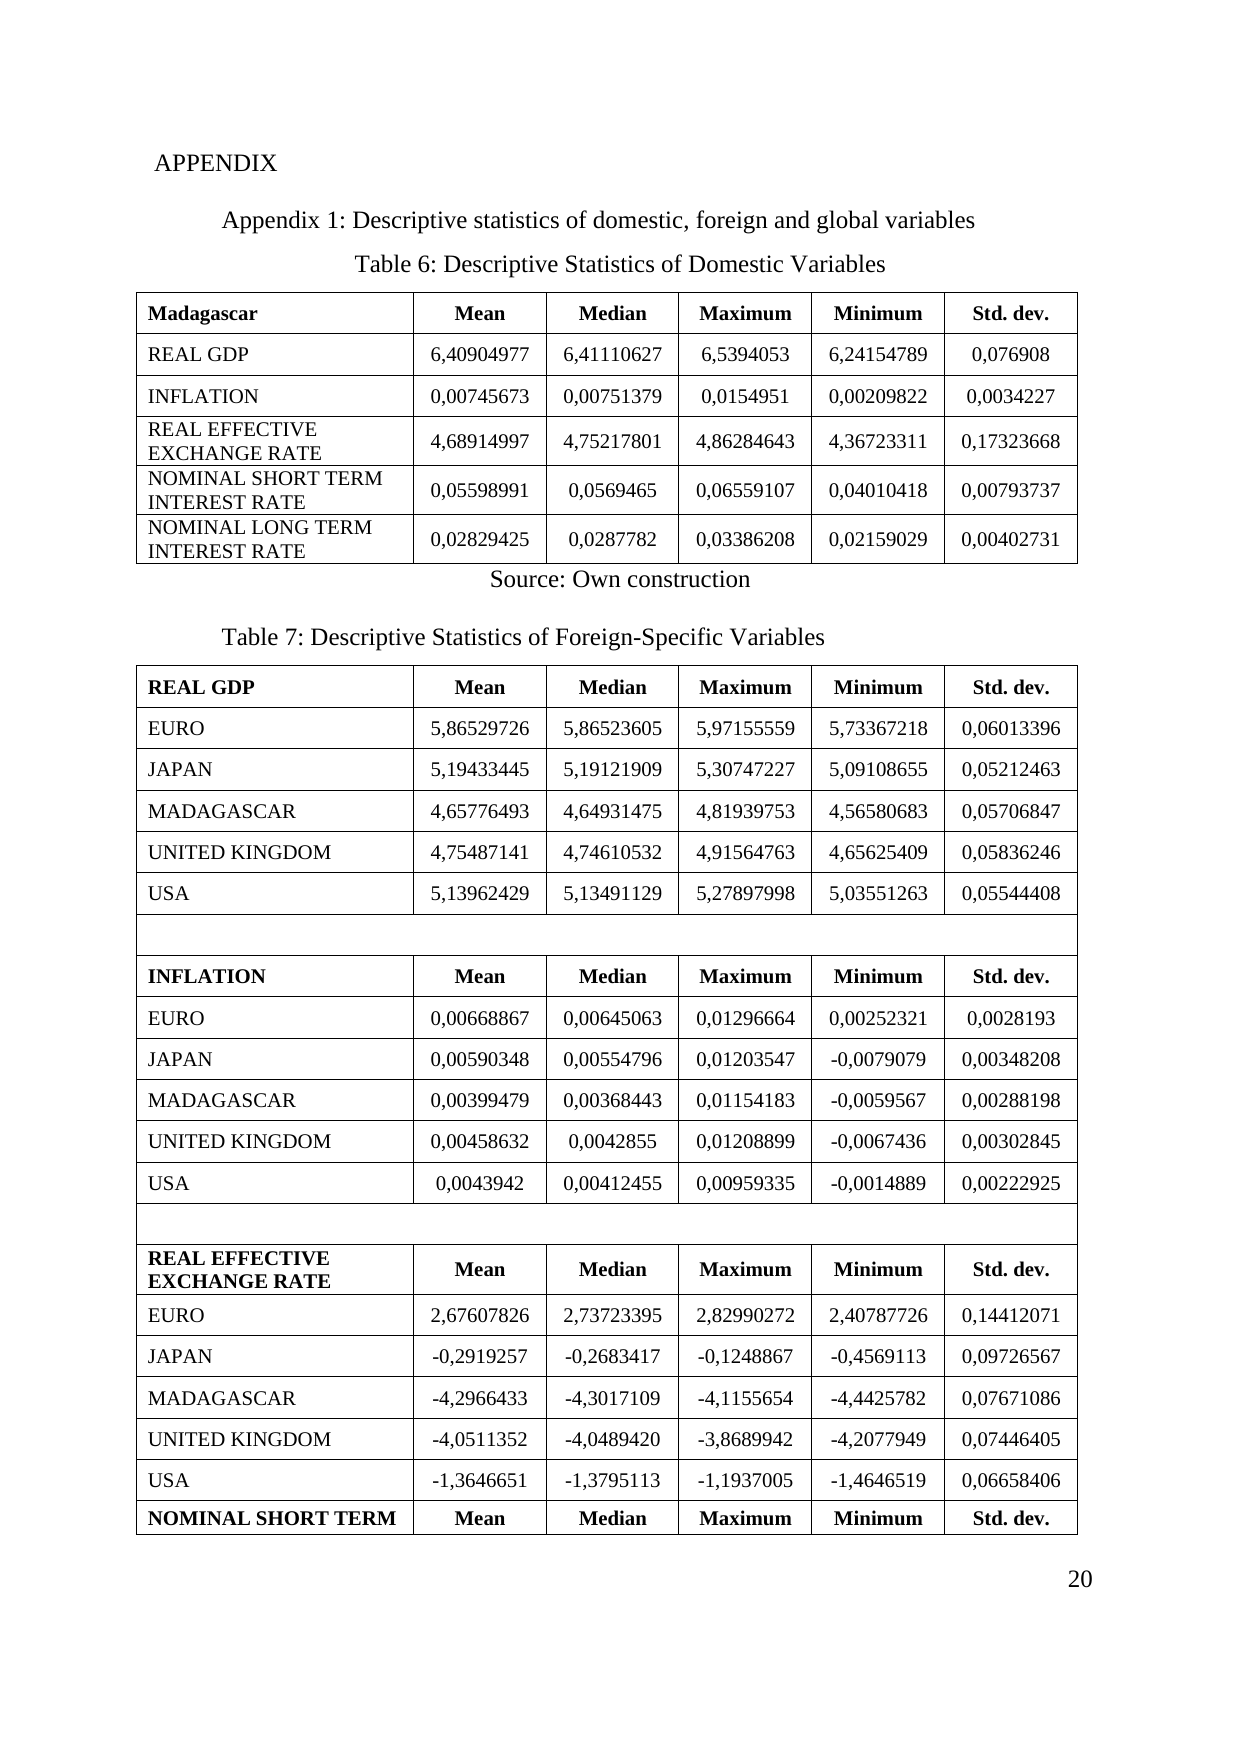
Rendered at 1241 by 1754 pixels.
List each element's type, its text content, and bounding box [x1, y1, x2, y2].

table_cell 0,00793737 [945, 466, 1077, 514]
table_cell -4,0511352 [414, 1419, 546, 1459]
table_cell 0,07446405 [945, 1419, 1077, 1459]
table_cell 4,75487141 [414, 832, 546, 872]
table_cell Median [547, 1501, 678, 1534]
table_cell 4,56580683 [812, 791, 944, 831]
table_cell INFLATION [137, 956, 413, 996]
table_cell -0,1248867 [679, 1336, 811, 1376]
table_cell 0,0043942 [414, 1163, 546, 1203]
table_cell UNITED KINGDOM [137, 832, 413, 872]
table_cell MADAGASCAR [137, 791, 413, 831]
table_cell 4,74610532 [547, 832, 678, 872]
table_header Maximum [679, 666, 811, 707]
table_cell USA [137, 1460, 413, 1500]
table_cell 0,0028193 [945, 997, 1077, 1038]
table_cell 0,05212463 [945, 749, 1077, 789]
table_cell 6,41110627 [547, 334, 678, 374]
table_cell NOMINAL SHORT TERM INTEREST RATE [137, 466, 413, 514]
table_cell -4,0489420 [547, 1419, 678, 1459]
table_cell JAPAN [137, 1336, 413, 1376]
table_cell 2,82990272 [679, 1295, 811, 1335]
table_cell JAPAN [137, 749, 413, 789]
table_cell 5,19121909 [547, 749, 678, 789]
table_cell JAPAN [137, 1039, 413, 1079]
table_cell UNITED KINGDOM [137, 1121, 413, 1162]
table_cell 0,00412455 [547, 1163, 678, 1203]
table_cell Mean [414, 1245, 546, 1293]
table_cell -4,4425782 [812, 1377, 944, 1418]
table_cell 0,00399479 [414, 1080, 546, 1120]
table_cell -0,2919257 [414, 1336, 546, 1376]
table_cell -0,2683417 [547, 1336, 678, 1376]
table_header Maximum [679, 293, 811, 333]
table_cell 0,0569465 [547, 466, 678, 514]
table_cell MADAGASCAR [137, 1377, 413, 1418]
table_cell 0,06559107 [679, 466, 811, 514]
table_cell 0,00222925 [945, 1163, 1077, 1203]
text Source: Own construction [148, 564, 1093, 593]
table_cell 5,13491129 [547, 873, 678, 913]
table_cell 0,00554796 [547, 1039, 678, 1079]
table_cell -4,2077949 [812, 1419, 944, 1459]
table_header Median [547, 666, 678, 707]
table_cell -4,1155654 [679, 1377, 811, 1418]
table_cell 0,00745673 [414, 376, 546, 416]
table_cell 4,75217801 [547, 417, 678, 465]
table_cell 5,03551263 [812, 873, 944, 913]
table_cell 0,00959335 [679, 1163, 811, 1203]
table_cell Maximum [679, 956, 811, 996]
table_cell REAL EFFECTIVE EXCHANGE RATE [137, 1245, 413, 1293]
table_cell 5,30747227 [679, 749, 811, 789]
table_cell -1,4646519 [812, 1460, 944, 1500]
table_cell EURO [137, 708, 413, 748]
table_cell 4,36723311 [812, 417, 944, 465]
table_cell UNITED KINGDOM [137, 1419, 413, 1459]
table_cell USA [137, 873, 413, 913]
table_cell -4,2966433 [414, 1377, 546, 1418]
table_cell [137, 1501, 413, 1534]
table_cell 0,06658406 [945, 1460, 1077, 1500]
table_cell 0,0042855 [547, 1121, 678, 1162]
table_cell 4,91564763 [679, 832, 811, 872]
table_header REAL GDP [137, 666, 413, 707]
table_cell Mean [414, 1501, 546, 1534]
table_cell 6,40904977 [414, 334, 546, 374]
table_cell Std. dev. [945, 1245, 1077, 1293]
table_cell 5,97155559 [679, 708, 811, 748]
table_cell [137, 915, 1077, 955]
table_cell Std. dev. [945, 956, 1077, 996]
table_cell 5,86523605 [547, 708, 678, 748]
table_header Std. dev. [945, 293, 1077, 333]
table_cell 0,00458632 [414, 1121, 546, 1162]
table_cell -1,1937005 [679, 1460, 811, 1500]
table_cell 4,86284643 [679, 417, 811, 465]
table_cell 0,0154951 [679, 376, 811, 416]
table_cell 5,73367218 [812, 708, 944, 748]
table_cell Minimum [812, 1245, 944, 1293]
table_cell 5,13962429 [414, 873, 546, 913]
table_cell 0,07671086 [945, 1377, 1077, 1418]
table_cell 0,00368443 [547, 1080, 678, 1120]
table_cell MADAGASCAR [137, 1080, 413, 1120]
table_cell 0,076908 [945, 334, 1077, 374]
table_cell Median [547, 1245, 678, 1293]
table_cell 6,24154789 [812, 334, 944, 374]
table_cell 0,00348208 [945, 1039, 1077, 1079]
text Table 7: Descriptive Statistics of Foreign-Specific Variables [148, 622, 1093, 651]
table_cell 0,01154183 [679, 1080, 811, 1120]
table_cell 2,73723395 [547, 1295, 678, 1335]
table_header Minimum [812, 666, 944, 707]
table_cell 4,65625409 [812, 832, 944, 872]
table_cell 0,05836246 [945, 832, 1077, 872]
table_cell 0,14412071 [945, 1295, 1077, 1335]
table_cell INFLATION [137, 376, 413, 416]
table_header Median [547, 293, 678, 333]
table_cell 0,0287782 [547, 515, 678, 563]
table_cell -3,8689942 [679, 1419, 811, 1459]
table_header Mean [414, 666, 546, 707]
table_cell 0,01203547 [679, 1039, 811, 1079]
text Appendix 1: Descriptive statistics of domestic, foreign and global variables [148, 206, 1093, 234]
table_cell Maximum [679, 1501, 811, 1534]
table_cell 0,02829425 [414, 515, 546, 563]
table_cell 0,01208899 [679, 1121, 811, 1162]
table_cell 0,06013396 [945, 708, 1077, 748]
table_cell 4,64931475 [547, 791, 678, 831]
table_cell 4,65776493 [414, 791, 546, 831]
table_cell USA [137, 1163, 413, 1203]
table_cell 0,00402731 [945, 515, 1077, 563]
table_cell 0,00751379 [547, 376, 678, 416]
table_cell 0,09726567 [945, 1336, 1077, 1376]
table_cell Mean [414, 956, 546, 996]
table_cell Minimum [812, 956, 944, 996]
table_cell NOMINAL LONG TERM INTEREST RATE [137, 515, 413, 563]
table_cell EURO [137, 1295, 413, 1335]
table_cell Std. dev. [945, 1501, 1077, 1534]
table_header Mean [414, 293, 546, 333]
table_cell 0,0034227 [945, 376, 1077, 416]
table_cell 6,5394053 [679, 334, 811, 374]
table_cell 0,00302845 [945, 1121, 1077, 1162]
table_cell 2,67607826 [414, 1295, 546, 1335]
table_cell 0,00252321 [812, 997, 944, 1038]
table_cell 2,40787726 [812, 1295, 944, 1335]
table_cell EURO [137, 997, 413, 1038]
table_cell Median [547, 956, 678, 996]
table_cell 0,01296664 [679, 997, 811, 1038]
table_cell 0,02159029 [812, 515, 944, 563]
table_cell [137, 1204, 1077, 1244]
table_cell 0,00209822 [812, 376, 944, 416]
table_cell REAL GDP [137, 334, 413, 374]
table_cell 0,04010418 [812, 466, 944, 514]
table_cell -0,4569113 [812, 1336, 944, 1376]
table_cell Maximum [679, 1245, 811, 1293]
table_cell 4,81939753 [679, 791, 811, 831]
table_header Madagascar [137, 293, 413, 333]
table_cell 0,00590348 [414, 1039, 546, 1079]
text APPENDIX [148, 148, 1093, 176]
text Table 6: Descriptive Statistics of Domestic Variables [148, 249, 1093, 277]
table_cell 4,68914997 [414, 417, 546, 465]
table_cell -0,0014889 [812, 1163, 944, 1203]
table_header Minimum [812, 293, 944, 333]
table_cell 0,05598991 [414, 466, 546, 514]
table_cell 0,00288198 [945, 1080, 1077, 1120]
table_cell 5,27897998 [679, 873, 811, 913]
table_cell 0,17323668 [945, 417, 1077, 465]
table_cell -4,3017109 [547, 1377, 678, 1418]
table_cell 0,05706847 [945, 791, 1077, 831]
table_cell 0,05544408 [945, 873, 1077, 913]
table_cell -1,3795113 [547, 1460, 678, 1500]
table_cell 0,00645063 [547, 997, 678, 1038]
table_cell -0,0059567 [812, 1080, 944, 1120]
table_cell 5,86529726 [414, 708, 546, 748]
table_cell Minimum [812, 1501, 944, 1534]
table_cell 0,03386208 [679, 515, 811, 563]
table_cell 0,00668867 [414, 997, 546, 1038]
table_cell REAL EFFECTIVE EXCHANGE RATE [137, 417, 413, 465]
table_cell -0,0067436 [812, 1121, 944, 1162]
table_cell 5,09108655 [812, 749, 944, 789]
table_header Std. dev. [945, 666, 1077, 707]
table_cell -1,3646651 [414, 1460, 546, 1500]
table_cell -0,0079079 [812, 1039, 944, 1079]
table_cell 5,19433445 [414, 749, 546, 789]
